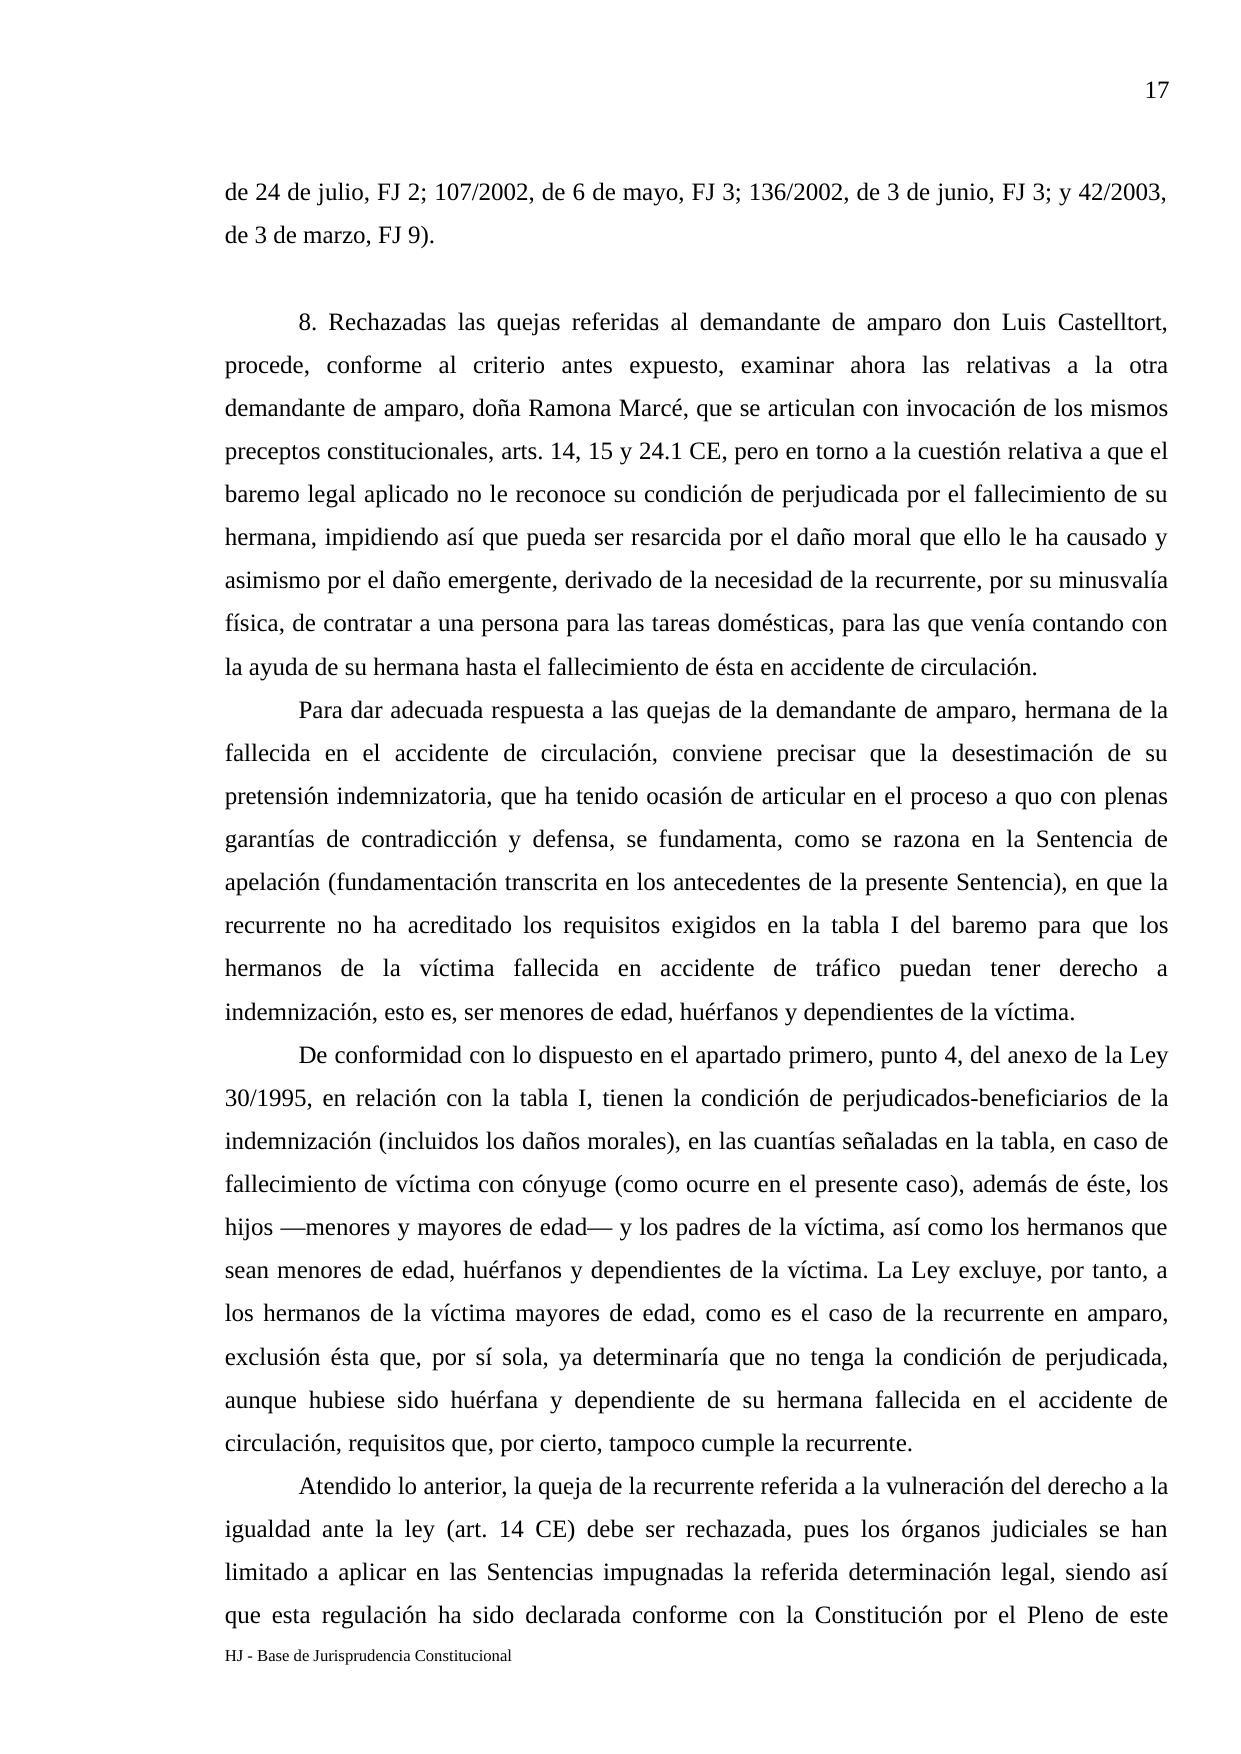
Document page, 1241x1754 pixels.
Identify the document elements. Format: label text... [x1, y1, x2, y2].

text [224, 177, 1169, 249]
text Para dar adecuada respuesta a las quejas de la demandante de amparo, hermana de la fallecida en el accidente de circulación, conviene precisar que la desestimación de su pretensión indemnizatoria, que ha tenido ocasión de articular en el proceso a quo con plenas garantías de contradicción y defensa, se fundamenta, como se razona en la Sentencia de apelación (fundamentación transcrita en los antecedentes de la presente Sentencia), en que la recurrente no ha acreditado los requisitos exigidos en la tabla I del baremo para que los hermanos de la víctima fallecida en accidente de tráfico puedan tener derecho a indemnización, esto es, ser menores de edad, huérfanos y dependientes de la víctima. [224, 695, 1169, 1025]
text De conformidad con lo dispuesto en el apartado primero, punto 4, del anexo de la Ley 30/1995, en relación con la tabla I, tienen la condición de perjudicados-beneficiarios de la indemnización (incluidos los daños morales), en las cuantías señaladas en la tabla, en caso de fallecimiento de víctima con cónyuge (como ocurre en el presente caso), además de éste, los hijos —menores y mayores de edad— y los padres de la víctima, así como los hermanos que sean menores de edad, huérfanos y dependientes de la víctima. La Ley excluye, por tanto, a los hermanos de la víctima mayores de edad, como es el caso de la recurrente en amparo, exclusión ésta que, por sí sola, ya determinaría que no tenga la condición de perjudicada, aunque hubiese sido huérfana y dependiente de su hermana fallecida en el accidente de circulación, requisitos que, por cierto, tampoco cumple la recurrente. [224, 1040, 1169, 1457]
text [224, 1471, 1169, 1629]
text 8. Rechazadas las quejas referidas al demandante de amparo don Luis Castelltort, procede, conforme al criterio antes expuesto, examinar ahora las relativas a la otra demandante de amparo, doña Ramona Marcé, que se articulan con invocación de los mismos preceptos constitucionales, arts. 14, 15 y 24.1 CE, pero en torno a la cuestión relativa a que el baremo legal aplicado no le reconoce su condición de perjudicada por el fallecimiento de su hermana, impidiendo así que pueda ser resarcida por el daño moral que ello le ha causado y asimismo por el daño emergente, derivado de la necesidad de la recurrente, por su minusvalía física, de contratar a una persona para las tareas domésticas, para las que venía contando con la ayuda de su hermana hasta el fallecimiento de ésta en accidente de circulación. [224, 307, 1169, 680]
